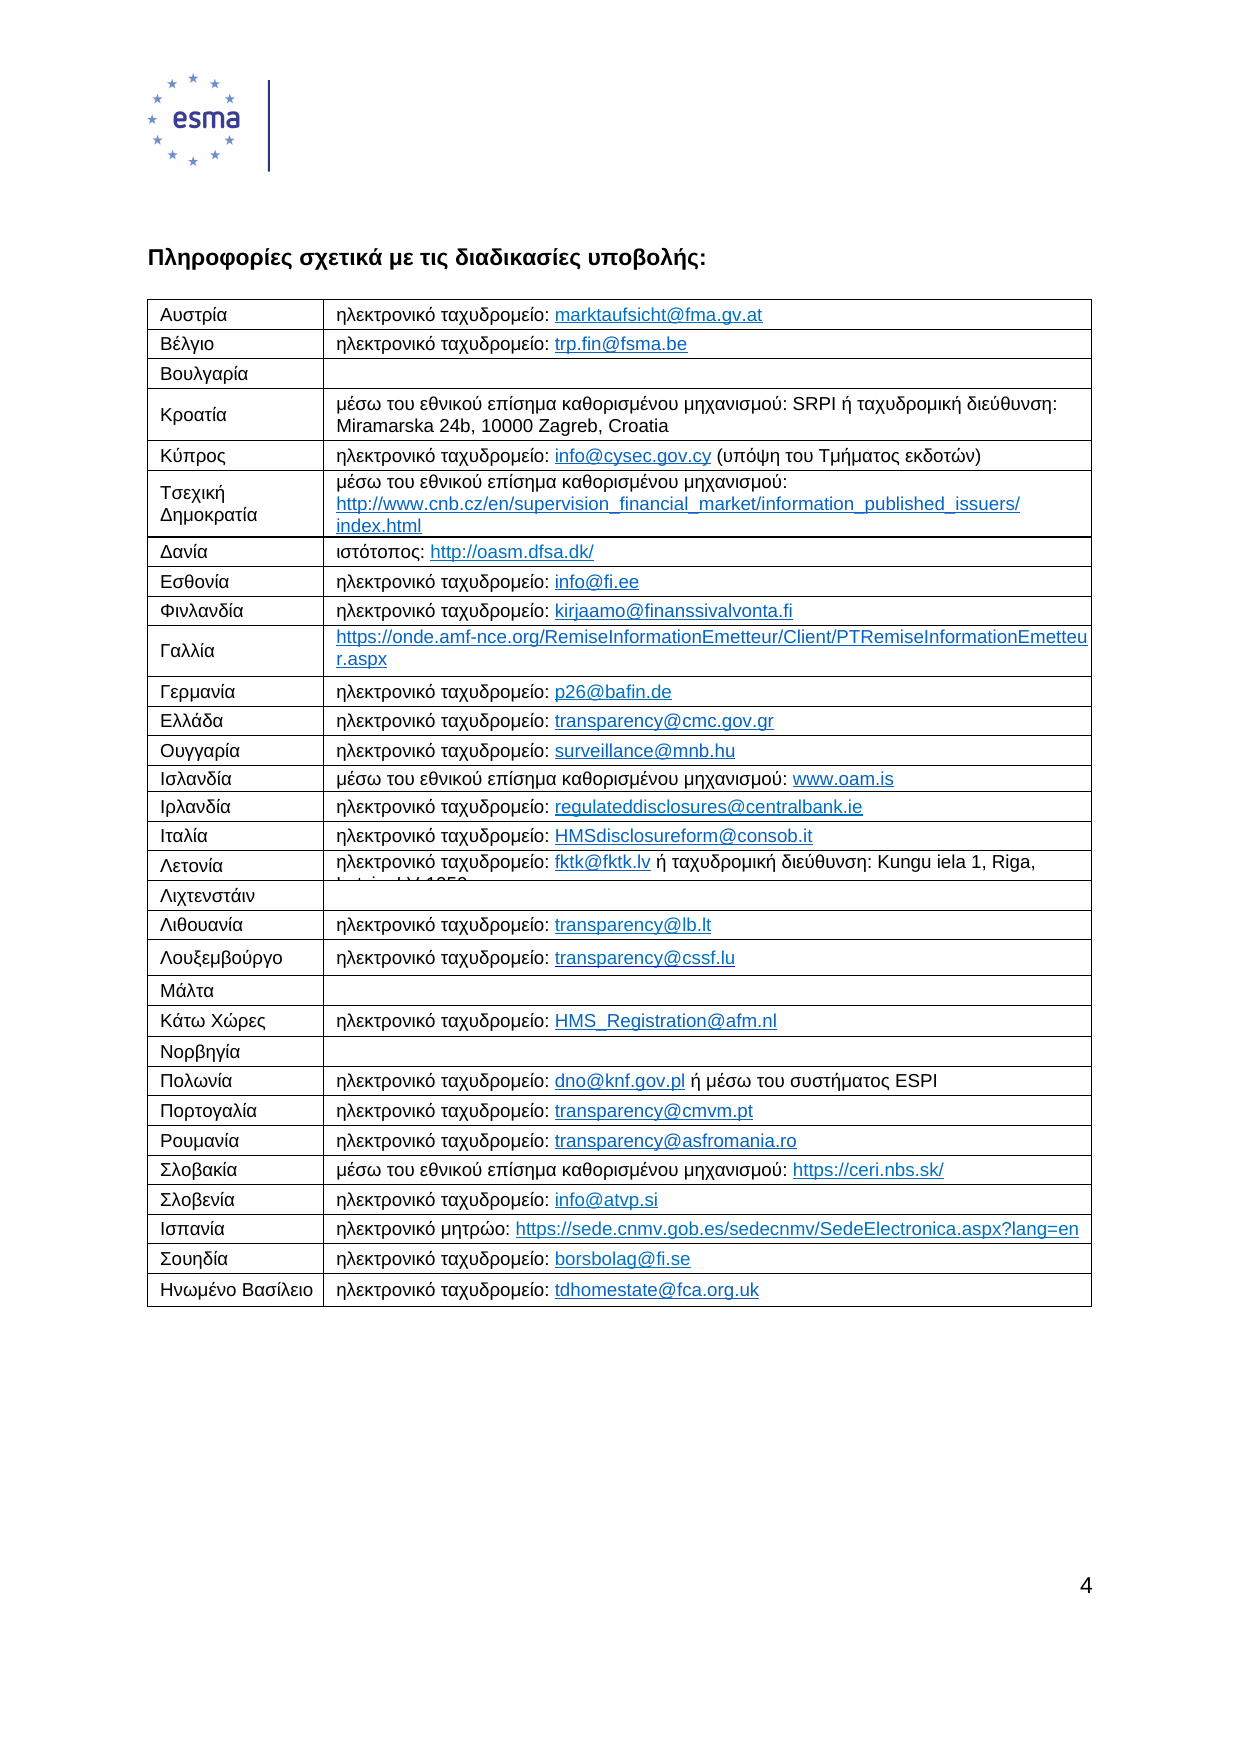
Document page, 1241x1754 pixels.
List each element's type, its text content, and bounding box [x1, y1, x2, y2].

table_cell ηλεκτρονικό ταχυδρομείο: surveillance@mnb.hu [324, 736, 1091, 765]
table_cell μέσω του εθνικού επίσημα καθορισμένου μηχανισμού: http://www.cnb.cz/en/supervision_financial_market/information_published_issuers/index.html [324, 471, 1091, 536]
table_cell ηλεκτρονικό ταχυδρομείο: transparency@cmvm.pt [324, 1096, 1091, 1125]
table_cell Φινλανδία [148, 597, 323, 625]
table_cell ηλεκτρονικό ταχυδρομείο: transparency@cssf.lu [324, 940, 1091, 975]
table_cell ηλεκτρονικό ταχυδρομείο: borsbolag@fi.se [324, 1244, 1091, 1273]
table_cell Σλοβενία [148, 1185, 323, 1214]
table_cell Πορτογαλία [148, 1096, 323, 1125]
table_cell Ισλανδία [148, 766, 323, 791]
table_cell Κροατία [148, 389, 323, 440]
table_cell Ρουμανία [148, 1126, 323, 1154]
table_cell Γαλλία [148, 626, 323, 676]
table_cell Βέλγιο [148, 330, 323, 358]
table_cell ηλεκτρονικό μητρώο: https://sede.cnmv.gob.es/sedecnmv/SedeElectronica.aspx?lang=en [324, 1215, 1091, 1243]
table_cell Βουλγαρία [148, 359, 323, 388]
table_cell ηλεκτρονικό ταχυδρομείο: transparency@asfromania.ro [324, 1126, 1091, 1154]
table_cell μέσω του εθνικού επίσημα καθορισμένου μηχανισμού: www.oam.is [324, 766, 1091, 791]
table_cell ηλεκτρονικό ταχυδρομείο: fktk@fktk.lv ή ταχυδρομική διεύθυνση: Kungu iela 1, Riga, Latvia, LV-1050 [324, 851, 1091, 880]
table_cell ηλεκτρονικό ταχυδρομείο: HMSdisclosureform@consob.it [324, 822, 1091, 850]
table_cell Ιρλανδία [148, 792, 323, 821]
table_cell Τσεχική Δημοκρατία [148, 471, 323, 536]
picture [147, 73, 240, 166]
table_cell ηλεκτρονικό ταχυδρομείο: trp.fin@fsma.be [324, 330, 1091, 358]
table_cell Ελλάδα [148, 707, 323, 735]
table_cell Λετονία [148, 851, 323, 880]
text Πληροφορίες σχετικά με τις διαδικασίες υποβολής: [148, 244, 1093, 270]
table_cell Κύπρος [148, 441, 323, 470]
table_cell Λιχτενστάιν [148, 881, 323, 909]
table_cell Σλοβακία [148, 1156, 323, 1184]
table_cell ηλεκτρονικό ταχυδρομείο: info@cysec.gov.cy (υπόψη του Τμήματος εκδοτών) [324, 441, 1091, 470]
table_cell Δανία [148, 538, 323, 566]
table_cell [324, 1037, 1091, 1066]
table_cell Λιθουανία [148, 911, 323, 939]
table_cell μέσω του εθνικού επίσημα καθορισμένου μηχανισμού: SRPI ή ταχυδρομική διεύθυνση: Miramarska 24b, 10000 Zagreb, Croatia [324, 389, 1091, 440]
table_cell μέσω: https://onde.amf-nce.org/RemiseInformationEmetteur/Client/PTRemiseInformationEmetteur.aspx [324, 626, 1091, 676]
table_cell ηλεκτρονικό ταχυδρομείο: info@fi.ee [324, 567, 1091, 596]
table_cell ηλεκτρονικό ταχυδρομείο: transparency@cmc.gov.gr [324, 707, 1091, 735]
table_cell ηλεκτρονικό ταχυδρομείο: kirjaamo@finanssivalvonta.fi [324, 597, 1091, 625]
table_cell Νορβηγία [148, 1037, 323, 1066]
table_cell Πολωνία [148, 1067, 323, 1095]
table_cell [324, 976, 1091, 1004]
table_cell Εσθονία [148, 567, 323, 596]
table_cell ηλεκτρονικό ταχυδρομείο: regulateddisclosures@centralbank.ie [324, 792, 1091, 821]
table_cell Ουγγαρία [148, 736, 323, 765]
table_cell ηλεκτρονικό ταχυδρομείο: HMS_Registration@afm.nl [324, 1006, 1091, 1036]
table_cell ηλεκτρονικό ταχυδρομείο: dno@knf.gov.pl ή μέσω του συστήματος ESPI [324, 1067, 1091, 1095]
table_cell ηλεκτρονικό ταχυδρομείο: info@atvp.si [324, 1185, 1091, 1214]
table_cell ηλεκτρονικό ταχυδρομείο: transparency@lb.lt [324, 911, 1091, 939]
table_cell Γερμανία [148, 677, 323, 706]
table_cell ιστότοπος: http://oasm.dfsa.dk/ [324, 538, 1091, 566]
table_cell Ιταλία [148, 822, 323, 850]
table_cell μέσω του εθνικού επίσημα καθορισμένου μηχανισμού: https://ceri.nbs.sk/ [324, 1156, 1091, 1184]
table_cell Λουξεμβούργο [148, 940, 323, 975]
table_cell ηλεκτρονικό ταχυδρομείο: p26@bafin.de [324, 677, 1091, 706]
table_cell [324, 881, 1091, 909]
table_cell [324, 359, 1091, 388]
table_header ηλεκτρονικό ταχυδρομείο: marktaufsicht@fma.gv.at [324, 300, 1091, 328]
table_cell Κάτω Χώρες [148, 1006, 323, 1036]
table_cell Σουηδία [148, 1244, 323, 1273]
table_cell ηλεκτρονικό ταχυδρομείο: tdhomestate@fca.org.uk [324, 1274, 1091, 1306]
table_cell Μάλτα [148, 976, 323, 1004]
table_cell Ηνωμένο Βασίλειο [148, 1274, 323, 1306]
table_cell Ισπανία [148, 1215, 323, 1243]
table_header Αυστρία [148, 300, 323, 328]
